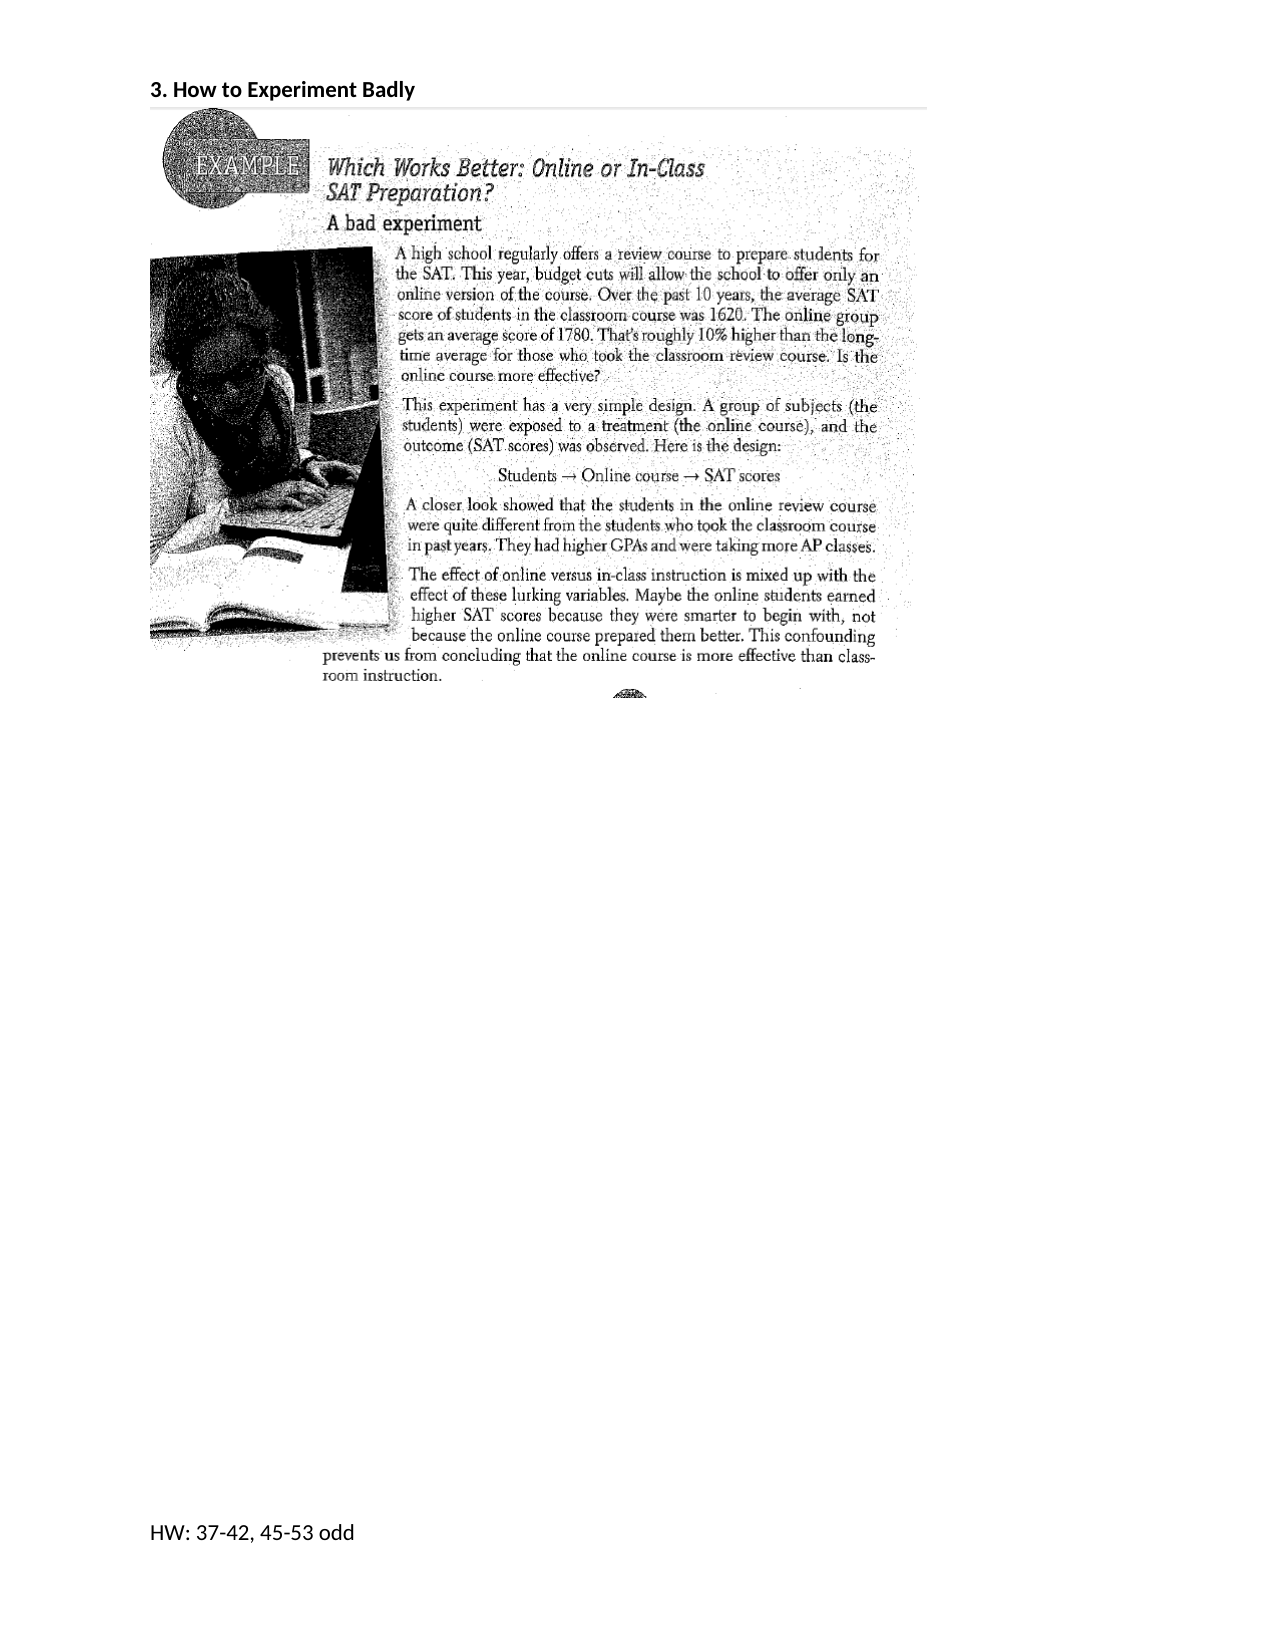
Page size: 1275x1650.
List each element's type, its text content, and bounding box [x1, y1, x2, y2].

picture [150, 107, 927, 698]
text HW: 37-42, 45-53 odd [150, 1518, 1125, 1546]
